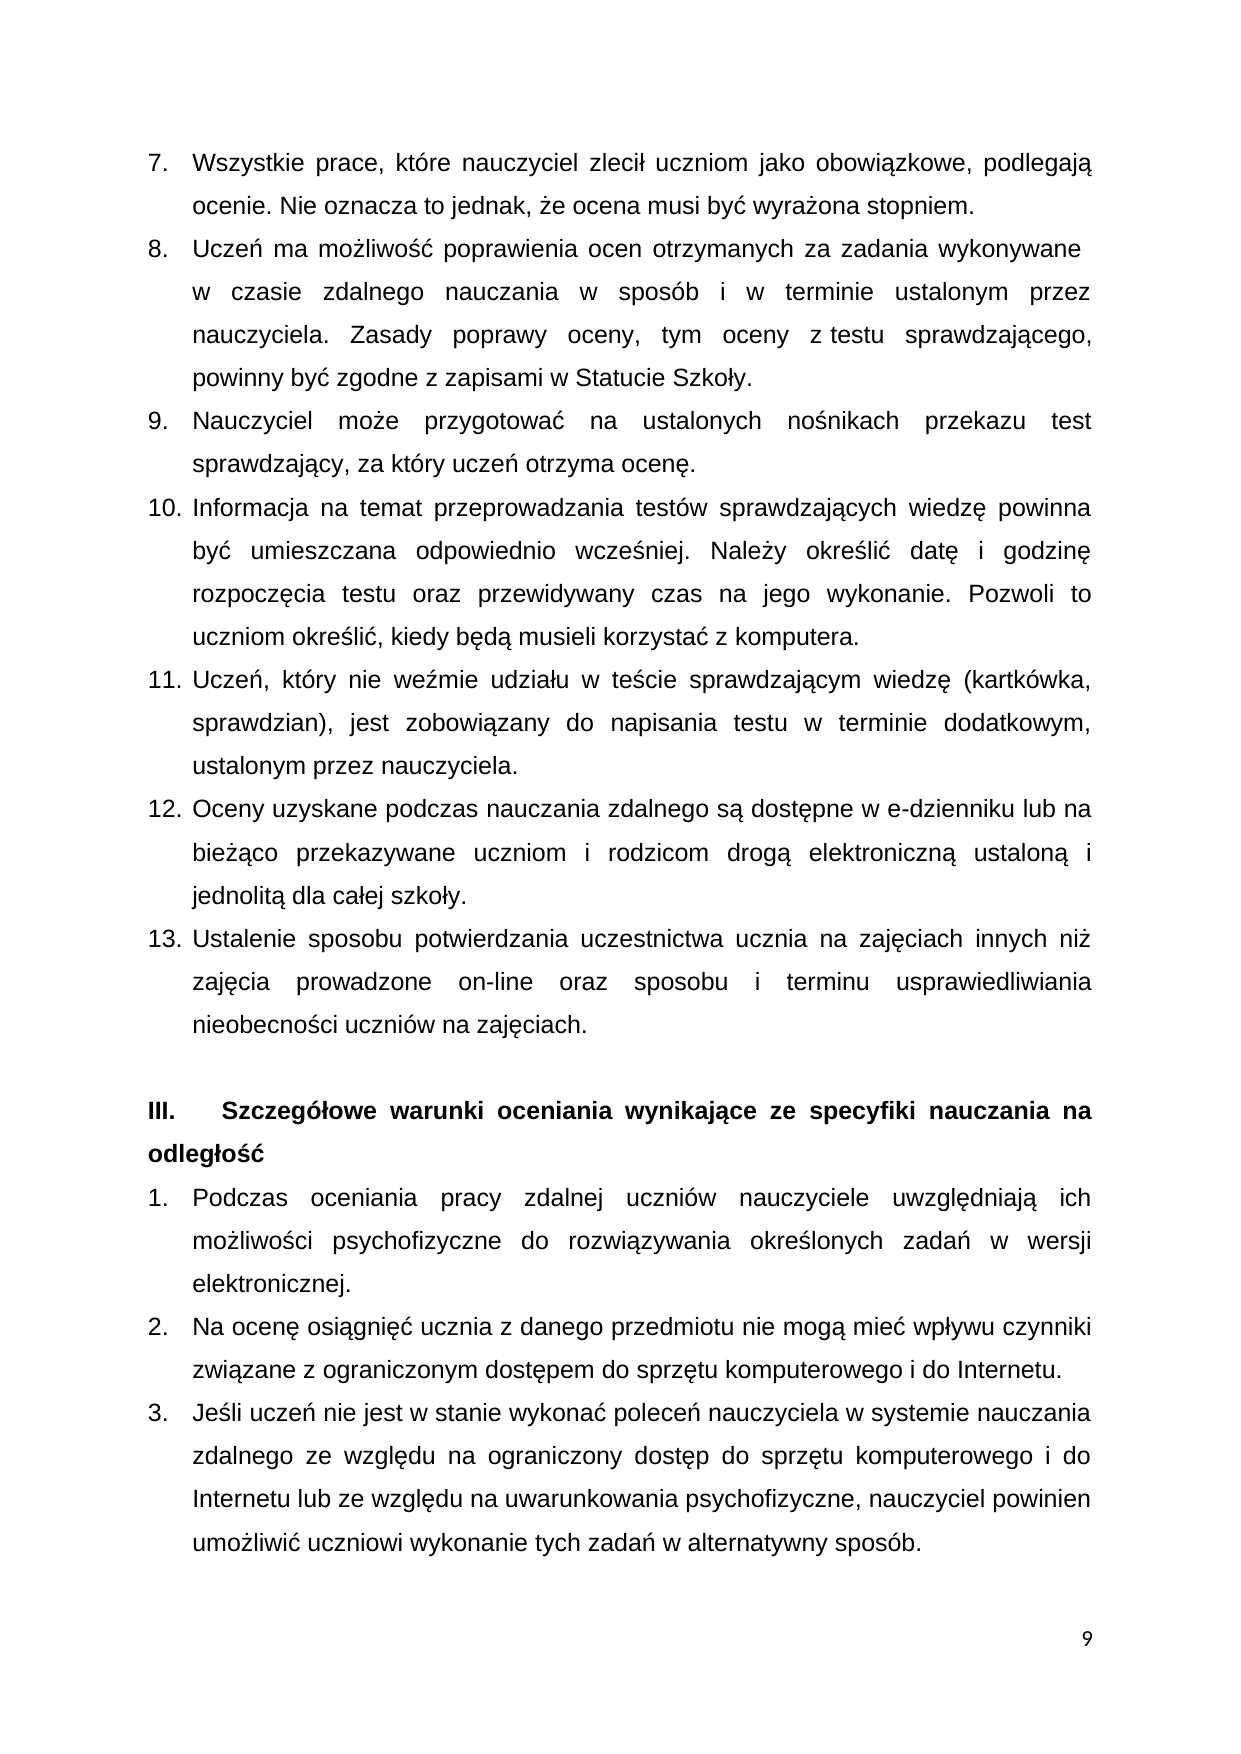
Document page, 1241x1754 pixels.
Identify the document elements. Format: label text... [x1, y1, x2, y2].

list Jeśli uczeń nie jest w stanie wykonać poleceń nauczyciela w systemie nauczania zdalnego ze względu na ograniczony dostęp do sprzętu komputerowego i do Internetu lub ze względu na uwarunkowania psychofizyczne, nauczyciel powinien umożliwić uczniowi wykonanie tych zadań w alternatywny sposób. [148, 1398, 1093, 1556]
list Wszystkie prace, które nauczyciel zlecił uczniom jako obowiązkowe, podlegają ocenie. Nie oznacza to jednak, że ocena musi być wyrażona stopniem. [148, 148, 1093, 219]
list Ustalenie sposobu potwierdzania uczestnictwa ucznia na zajęciach innych niż zajęcia prowadzone on-line oraz sposobu i terminu usprawiedliwiania nieobecności uczniów na zajęciach. [148, 924, 1093, 1039]
list Informacja na temat przeprowadzania testów sprawdzających wiedzę powinna być umieszczana odpowiednio wcześniej. Należy określić datę i godzinę rozpoczęcia testu oraz przewidywany czas na jego wykonanie. Pozwoli to uczniom określić, kiedy będą musieli korzystać z komputera. [148, 493, 1093, 651]
list Nauczyciel może przygotować na ustalonych nośnikach przekazu test sprawdzający, za który uczeń otrzyma ocenę. [148, 406, 1093, 478]
list Podczas oceniania pracy zdalnej uczniów nauczyciele uwzględniają ich możliwości psychofizyczne do rozwiązywania określonych zadań w wersji elektronicznej. [148, 1183, 1093, 1298]
list Na ocenę osiągnięć ucznia z danego przedmiotu nie mogą mieć wpływu czynniki związane z ograniczonym dostępem do sprzętu komputerowego i do Internetu. [148, 1312, 1093, 1384]
list Uczeń, który nie weźmie udziału w teście sprawdzającym wiedzę (kartkówka, sprawdzian), jest zobowiązany do napisania testu w terminie dodatkowym, ustalonym przez nauczyciela. [148, 665, 1093, 780]
list Uczeń ma możliwość poprawienia ocen otrzymanych za zadania wykonywane w czasie zdalnego nauczania w sposób i w terminie ustalonym przez nauczyciela. Zasady poprawy oceny, tym oceny z testu sprawdzającego, powinny być zgodne z zapisami w Statucie Szkoły. [148, 234, 1093, 392]
list Szczegółowe warunki oceniania wynikające ze specyfiki nauczania na odległość [148, 1096, 1093, 1168]
list Oceny uzyskane podczas nauczania zdalnego są dostępne w e-dzienniku lub na bieżąco przekazywane uczniom i rodzicom drogą elektroniczną ustaloną i jednolitą dla całej szkoły. [148, 794, 1093, 909]
